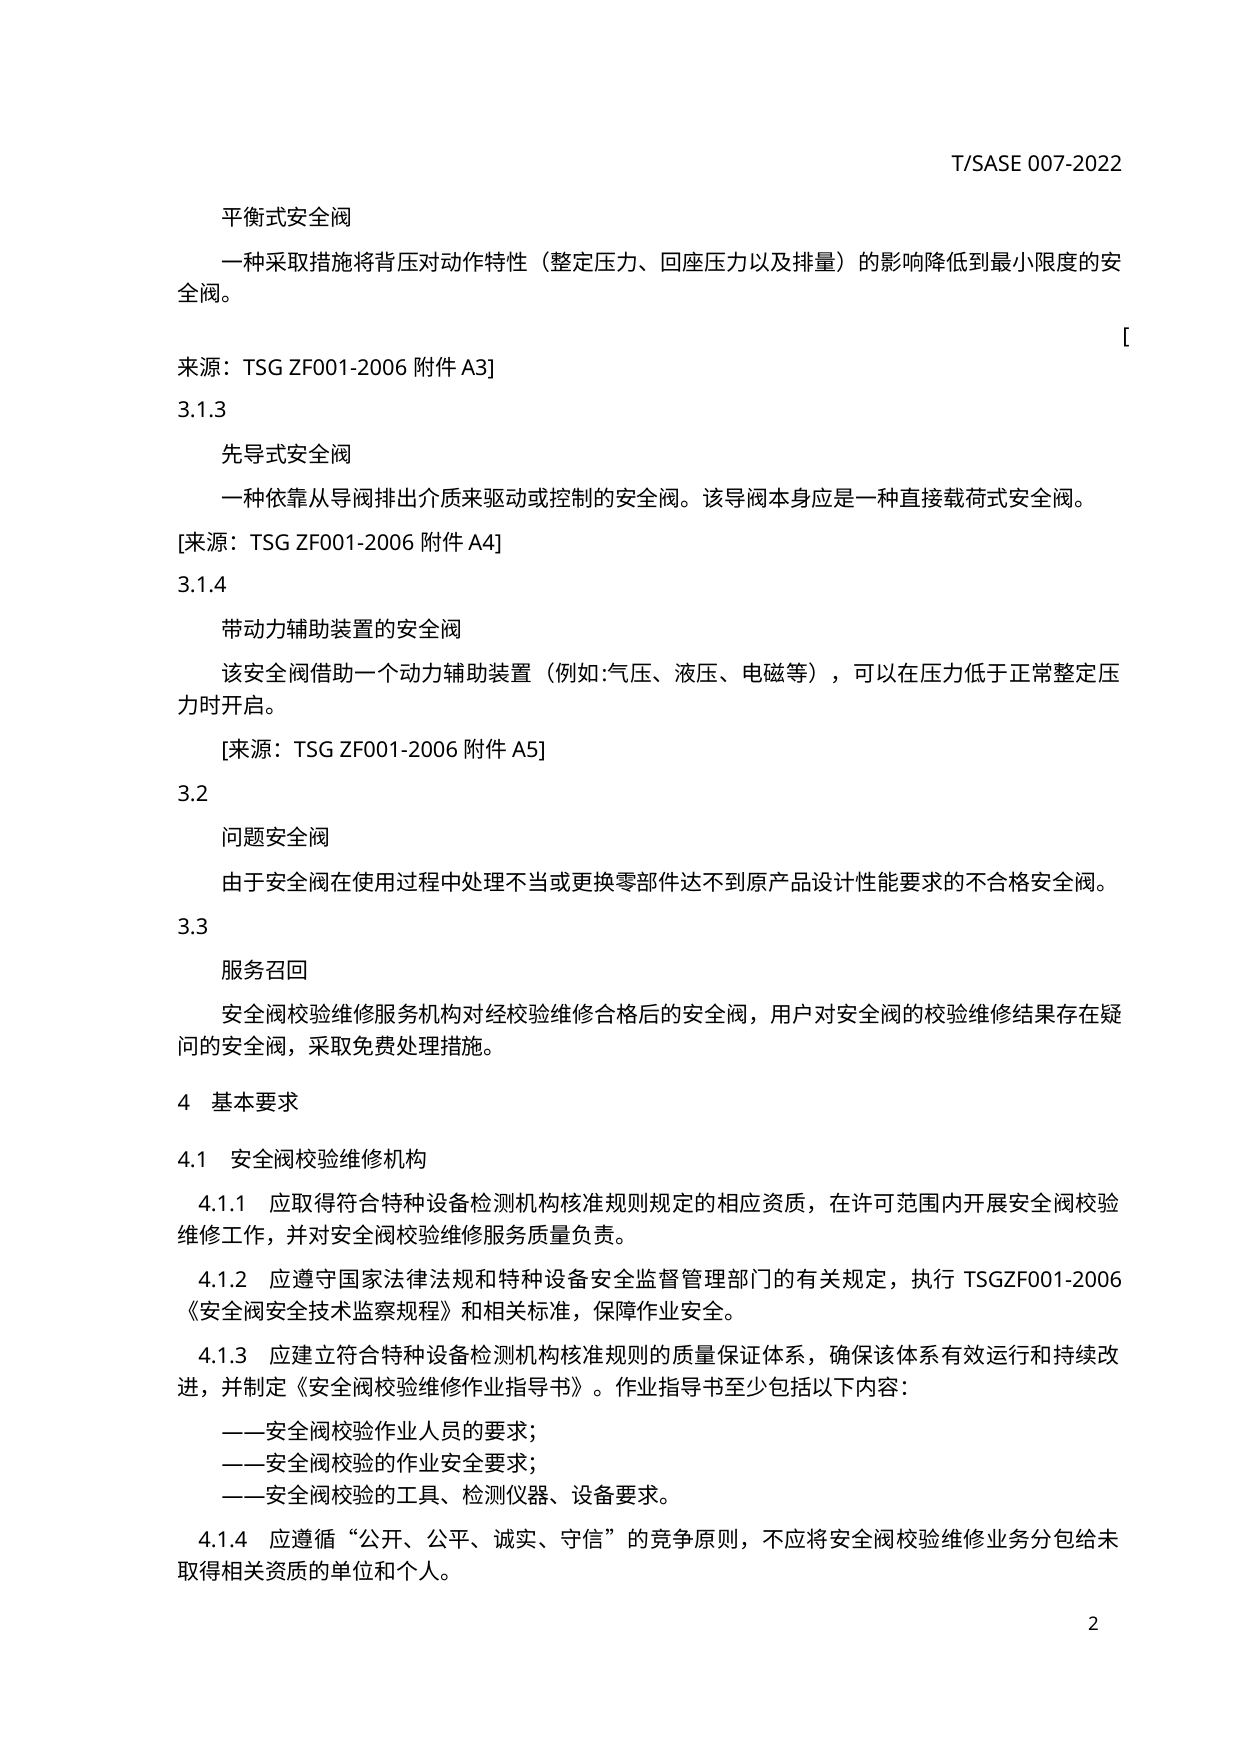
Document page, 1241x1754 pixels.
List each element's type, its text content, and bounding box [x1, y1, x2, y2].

list 问题安全阀 [177, 820, 1122, 852]
text 应建立符合特种设备检测机构核准规则的质量保证体系，确保该体系有效运行和持续改进，并制定《安全阀校验维修作业指导书》。作业指导书至少包括以下内容： [177, 1338, 1122, 1402]
list 先导式安全阀 [177, 437, 1122, 468]
list 带动力辅助装置的安全阀 [177, 612, 1122, 643]
text ——安全阀校验的作业安全要求； [177, 1446, 1122, 1478]
list 3.1.4 [177, 569, 1122, 599]
list 该安全阀借助一个动力辅助装置（例如:气压、液压、电磁等），可以在压力低于正常整定压力时开启。 [177, 656, 1122, 719]
text [来源：TSG ZF001-2006 附件A3] [177, 320, 1122, 382]
text 应遵守国家法律法规和特种设备安全监督管理部门的有关规定，执行TSGZF001-2006《安全阀安全技术监察规程》和相关标准，保障作业安全。 [177, 1262, 1122, 1326]
list 由于安全阀在使用过程中处理不当或更换零部件达不到原产品设计性能要求的不合格安全阀。 [177, 864, 1122, 896]
text 安全阀校验维修机构 [177, 1142, 1122, 1174]
list [来源：TSG ZF001-2006 附件A5] [177, 732, 1122, 763]
list 平衡式安全阀 [177, 200, 1122, 232]
list 服务召回 [177, 953, 1122, 984]
text 应遵循“公开、公平、诚实、守信”的竞争原则，不应将安全阀校验维修业务分包给未取得相关资质的单位和个人。 [177, 1522, 1122, 1586]
text ——安全阀校验的工具、检测仪器、设备要求。 [177, 1478, 1122, 1509]
text 应取得符合特种设备检测机构核准规则规定的相应资质，在许可范围内开展安全阀校验维修工作，并对安全阀校验维修服务质量负责。 [177, 1186, 1122, 1250]
list [来源：TSG ZF001-2006 附件A4] [177, 525, 1122, 557]
list 一种采取措施将背压对动作特性（整定压力、回座压力以及排量）的影响降低到最小限度的安全阀。 [177, 244, 1122, 308]
text 基本要求 [177, 1085, 1122, 1117]
list 安全阀校验维修服务机构对经校验维修合格后的安全阀，用户对安全阀的校验维修结果存在疑问的安全阀，采取免费处理措施。 [177, 997, 1122, 1060]
list 一种依靠从导阀排出介质来驱动或控制的安全阀。该导阀本身应是一种直接载荷式安全阀。 [177, 481, 1122, 513]
text ——安全阀校验作业人员的要求； [177, 1414, 1122, 1446]
list 3.1.3 [177, 394, 1122, 424]
